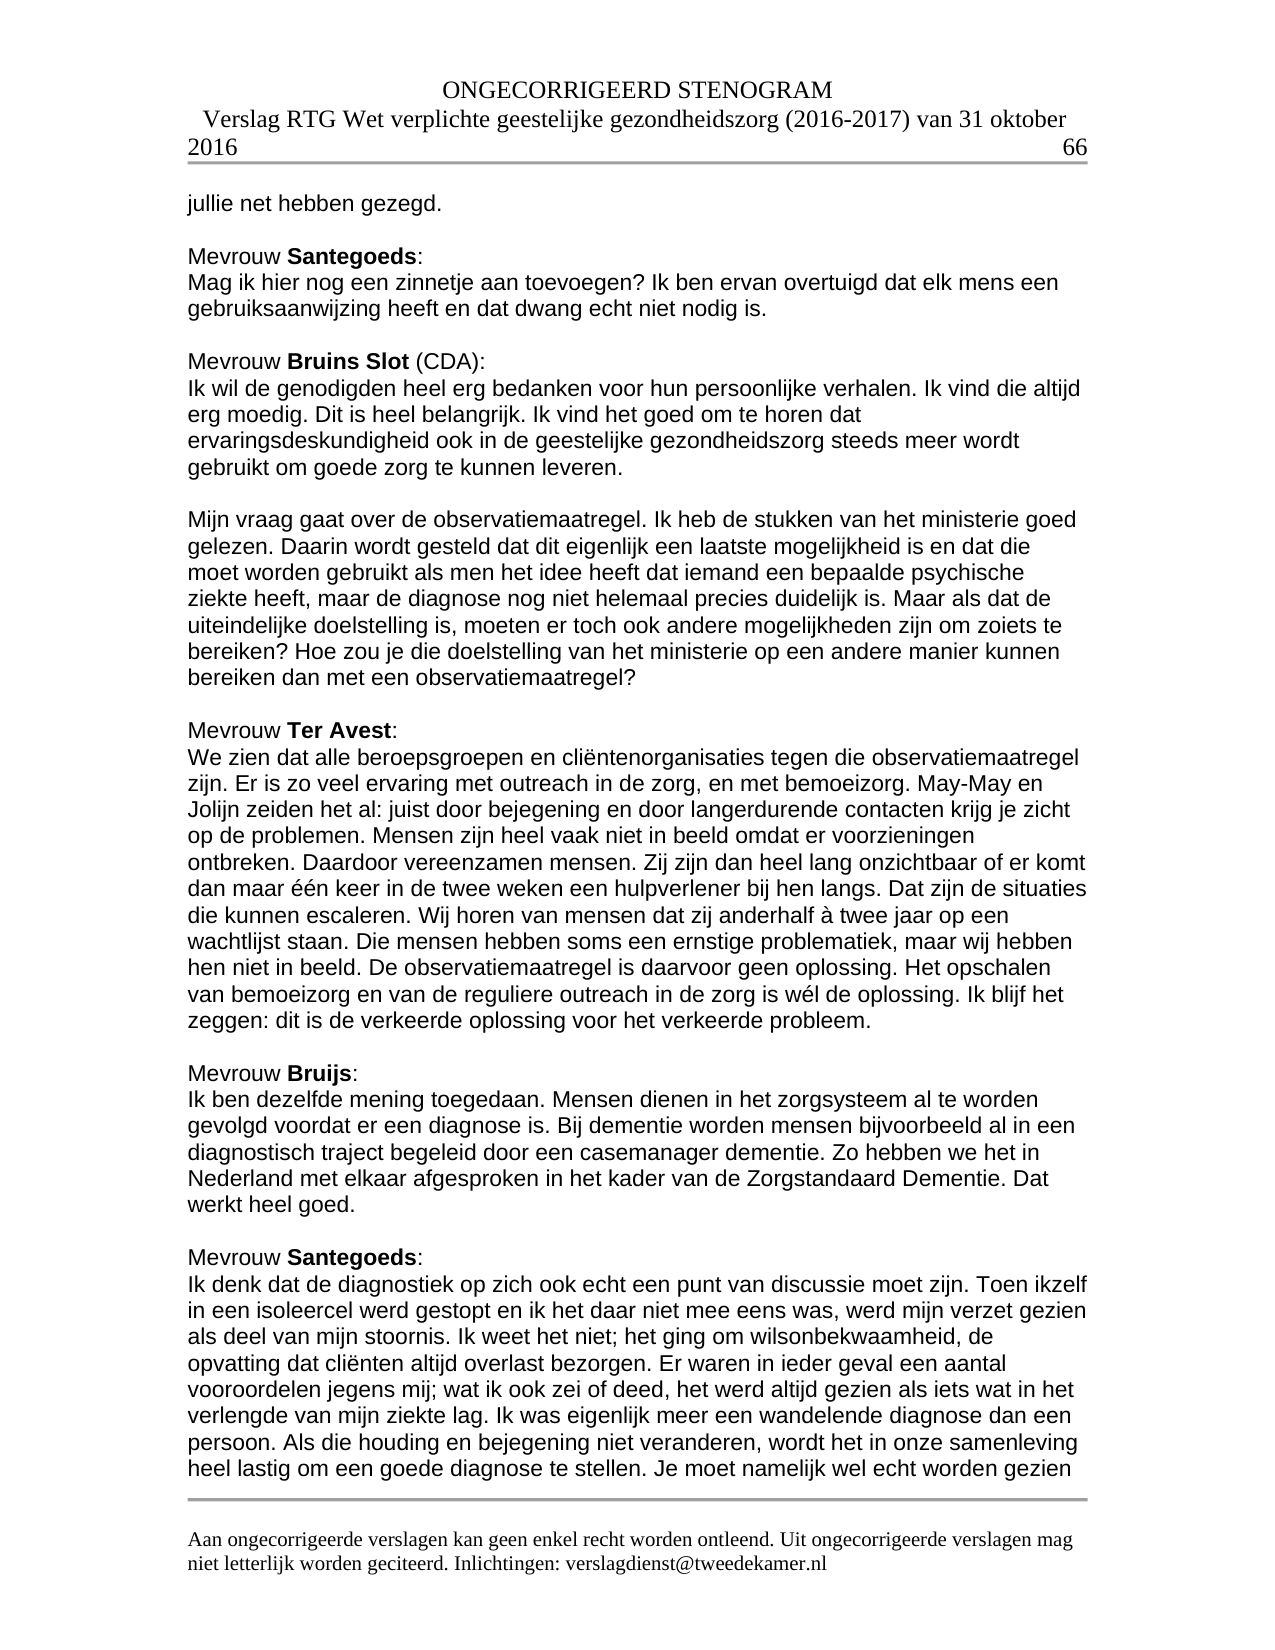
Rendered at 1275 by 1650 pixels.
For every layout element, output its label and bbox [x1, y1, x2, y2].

text [187, 190, 1087, 1481]
